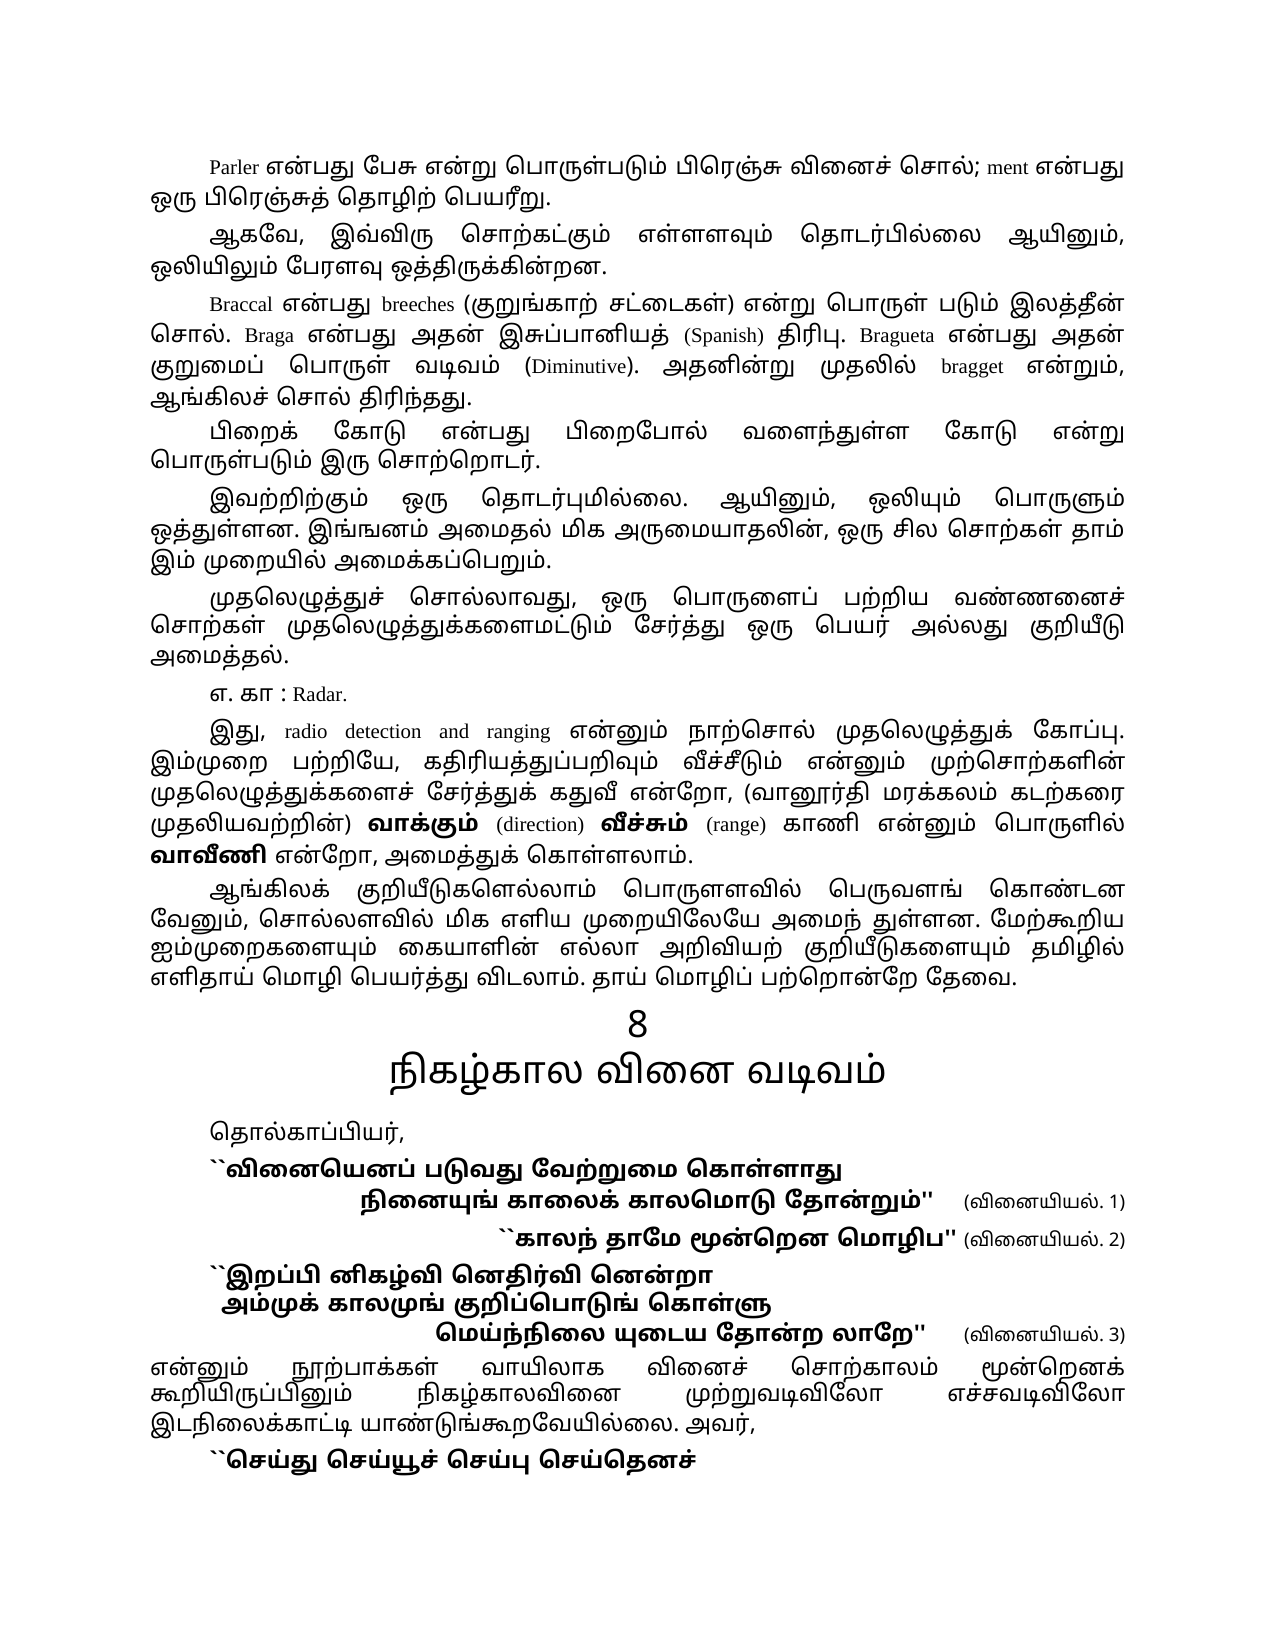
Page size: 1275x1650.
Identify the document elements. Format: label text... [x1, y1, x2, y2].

text Parler என்பது பேசு என்று பொருள்படும் பிரெஞ்சு வினைச் சொல்; ment என்பது ஒரு பிரெஞ்சுத் தொழிற் பெயரீறு. [150, 150, 1125, 212]
text ``இறப்பி னிகழ்வி னெதிர்வி னென்றா [150, 1259, 1125, 1290]
text இது, radio detection and ranging என்னும் நாற்சொல் முதலெழுத்துக் கோப்பு. இம்முறை பற்றியே, கதிரியத்துப்பறிவும் வீச்சீடும் என்னும் முற்சொற்களின் முதலெழுத்துக்களைச் சேர்த்துக் கதுவீ என்றோ, (வானூர்தி மரக்கலம் கடற்கரை முதலியவற்றின்) வாக்கும் (direction) வீச்சும் (range) காணி என்னும் பொருளில் வாவீணி என்றோ, அமைத்துக் கொள்ளலாம். [150, 714, 1125, 870]
text எ. கா : Radar. [150, 676, 1125, 708]
text பிறைக் கோடு என்பது பிறைபோல் வளைந்துள்ள கோடு என்று பொருள்படும் இரு சொற்றொடர். [150, 418, 1125, 476]
text ``செய்து செய்யூச் செய்பு செய்தெனச் [150, 1444, 1125, 1476]
text ``வினையெனப் படுவது வேற்றுமை கொள்ளாது [150, 1153, 1125, 1184]
subtitle நிகழ்கால வினை வடிவம் [150, 1049, 1125, 1092]
text நினையுங் காலைக் காலமொடு தோன்றும்'' (வினையியல். 1) [221, 1184, 1125, 1216]
text ஆங்கிலக் குறியீடுகளெல்லாம் பொருளளவில் பெருவளங் கொண்டன வேனும், சொல்லளவில் மிக எளிய முறையிலேயே அமைந் துள்ளன. மேற்கூறிய ஐம்முறைகளையும் கையாளின் எல்லா அறிவியற் குறியீடுகளையும் தமிழில் எளிதாய் மொழி பெயர்த்து விடலாம். தாய் மொழிப் பற்றொன்றே தேவை. [150, 876, 1125, 992]
text தொல்காப்பியர், [150, 1116, 1125, 1147]
text Braccal என்பது breeches (குறுங்காற் சட்டைகள்) என்று பொருள் படும் இலத்தீன் சொல். Braga என்பது அதன் இசுப்பானியத் (Spanish) திரிபு. Bragueta என்பது அதன் குறுமைப் பொருள் வடிவம் (Diminutive). அதனின்று முதலில் bragget என்றும், ஆங்கிலச் சொல் திரிந்தது. [150, 287, 1125, 412]
subtitle 8 [150, 998, 1125, 1049]
text அம்முக் காலமுங் குறிப்பொடுங் கொள்ளு [221, 1290, 1125, 1317]
text என்னும் நூற்பாக்கள் வாயிலாக வினைச் சொற்காலம் மூன்றெனக் கூறியிருப்பினும் நிகழ்காலவினை முற்றுவடிவிலோ எச்சவடிவிலோ இடநிலைக்காட்டி யாண்டுங்கூறவேயில்லை. அவர், [150, 1354, 1125, 1438]
text முதலெழுத்துச் சொல்லாவது, ஒரு பொருளைப் பற்றிய வண்ணனைச் சொற்கள் முதலெழுத்துக்களைமட்டும் சேர்த்து ஒரு பெயர் அல்லது குறியீடு அமைத்தல். [150, 581, 1125, 671]
text ஆகவே, இவ்விரு சொற்கட்கும் எள்ளளவும் தொடர்பில்லை ஆயினும், ஒலியிலும் பேரளவு ஒத்திருக்கின்றன. [150, 218, 1125, 281]
text ``காலந் தாமே மூன்றென மொழிப'' (வினையியல். 2) [150, 1222, 1125, 1253]
text இவற்றிற்கும் ஒரு தொடர்புமில்லை. ஆயினும், ஒலியும் பொருளும் ஒத்துள்ளன. இங்ஙனம் அமைதல் மிக அருமையாதலின், ஒரு சில சொற்கள் தாம் இம் முறையில் அமைக்கப்பெறும். [150, 482, 1125, 575]
text மெய்ந்நிலை யுடைய தோன்ற லாறே'' (வினையியல். 3) [221, 1317, 1125, 1348]
